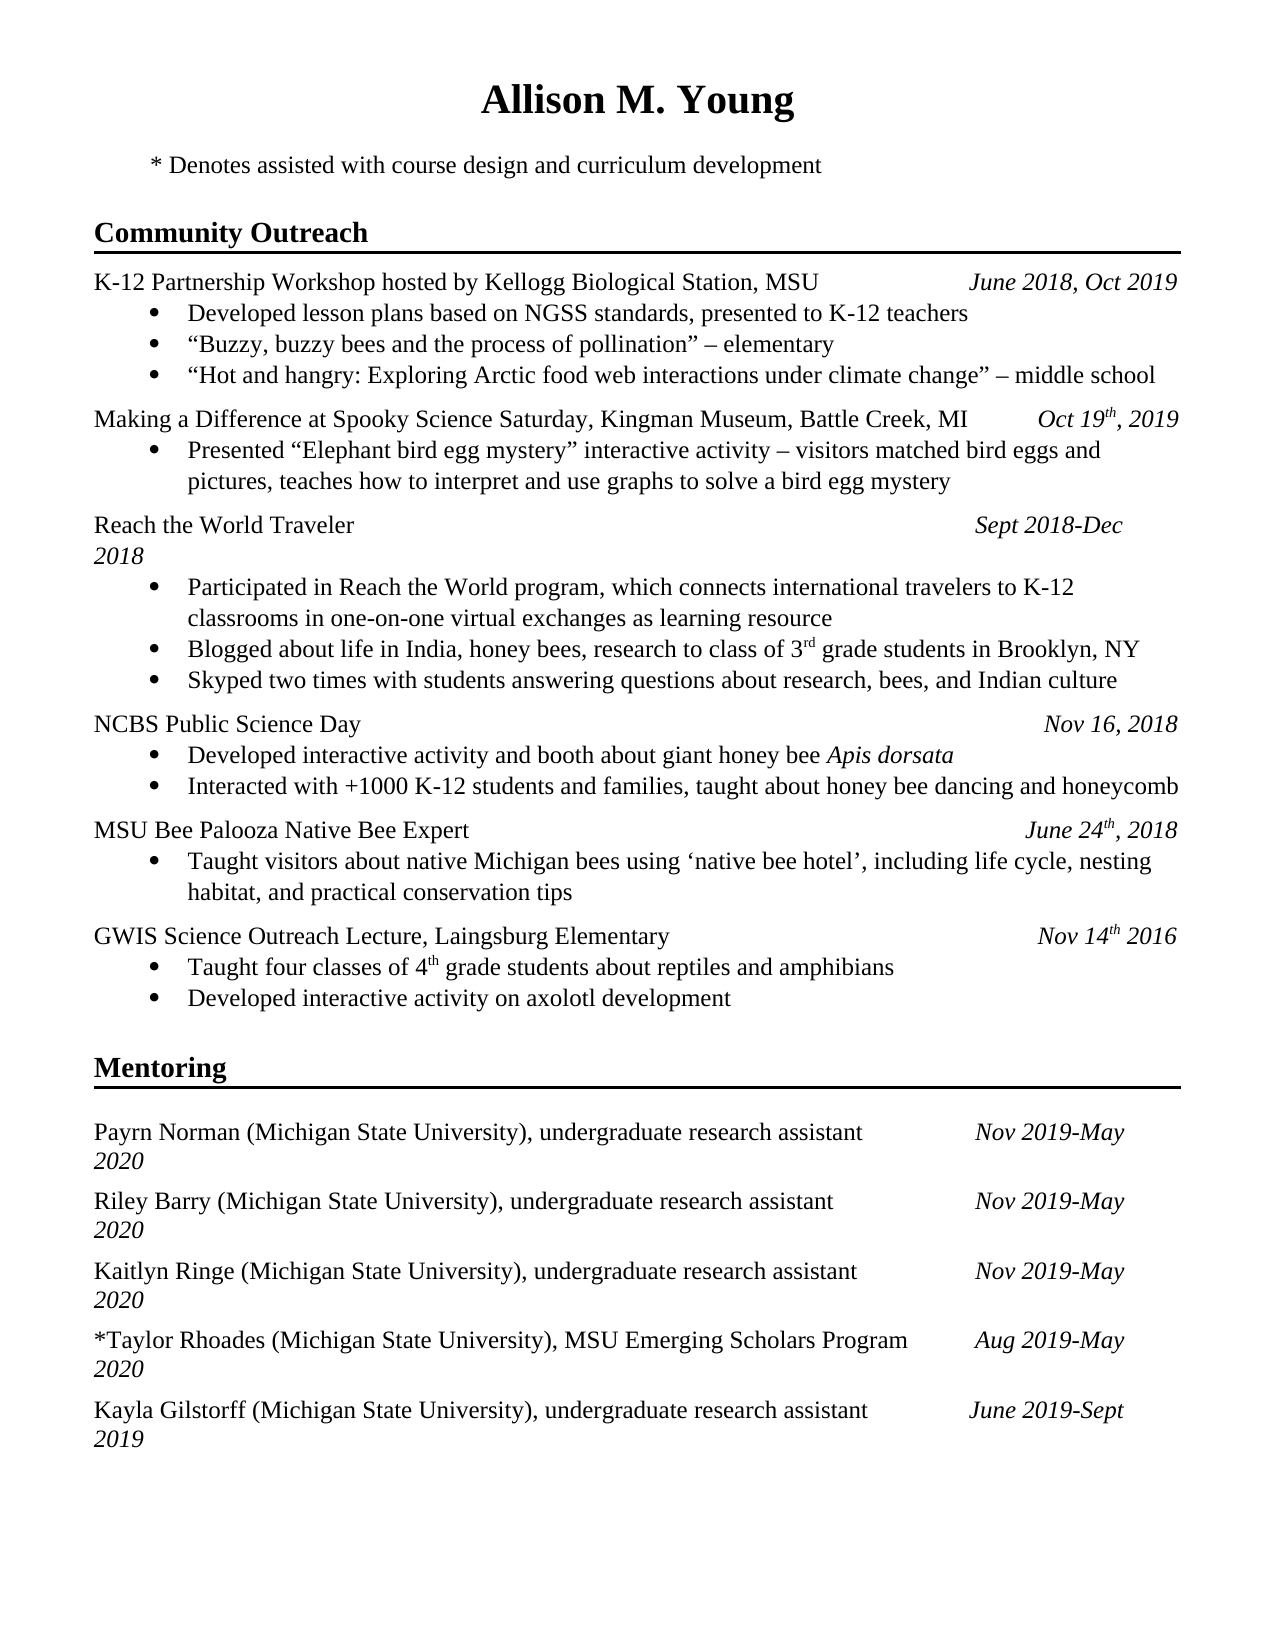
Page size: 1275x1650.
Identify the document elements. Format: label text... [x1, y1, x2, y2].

list Participated in Reach the World program, which connects international travelers to K-12 classrooms in one-on-one virtual exchanges as learning resource [150, 572, 1181, 632]
text Community Outreach [94, 215, 1181, 251]
list Skyped two times with students answering questions about research, bees, and Indian culture [150, 665, 1181, 694]
list Developed lesson plans based on NGSS standards, presented to K-12 teachers [150, 298, 1181, 326]
text Payrn Norman (Michigan State University), undergraduate research assistant Nov 2019-May 2020 [94, 1117, 1181, 1174]
text Making a Difference at Spooky Science Saturday, Kingman Museum, Battle Creek, MI Oct 19th, 2019 [94, 404, 1181, 432]
list Developed interactive activity and booth about giant honey bee Apis dorsata [150, 740, 1181, 769]
text Kayla Gilstorff (Michigan State University), undergraduate research assistant June 2019-Sept 2019 [94, 1395, 1181, 1452]
text MSU Bee Palooza Native Bee Expert June 24th, 2018 [94, 815, 1181, 844]
text *Taylor Rhoades (Michigan State University), MSU Emerging Scholars Program Aug 2019-May 2020 [94, 1325, 1181, 1383]
text GWIS Science Outreach Lecture, Laingsburg Elementary Nov 14th 2016 [94, 921, 1181, 950]
list “Hot and hangry: Exploring Arctic food web interactions under climate change” – middle school [150, 360, 1181, 388]
text K-12 Partnership Workshop hosted by Kellogg Biological Station, MSU June 2018, Oct 2019 [94, 267, 1181, 295]
list Taught visitors about native Michigan bees using ‘native bee hotel’, including life cycle, nesting habitat, and practical conservation tips [150, 846, 1181, 906]
list Presented “Elephant bird egg mystery” interactive activity – visitors matched bird eggs and pictures, teaches how to interpret and use graphs to solve a bird egg mystery [150, 435, 1181, 494]
text Riley Barry (Michigan State University), undergraduate research assistant Nov 2019-May 2020 [94, 1186, 1181, 1244]
list Taught four classes of 4th grade students about reptiles and amphibians [150, 952, 1181, 981]
text Reach the World Traveler Sept 2018-Dec 2018 [94, 510, 1181, 569]
text NCBS Public Science Day Nov 16, 2018 [94, 709, 1181, 738]
text Kaitlyn Ringe (Michigan State University), undergraduate research assistant Nov 2019-May 2020 [94, 1256, 1181, 1313]
text Mentoring [94, 1050, 1181, 1086]
list Interacted with +1000 K-12 students and families, taught about honey bee dancing and honeycomb [150, 771, 1181, 800]
text * Denotes assisted with course design and curriculum development [150, 150, 1181, 179]
list “Buzzy, buzzy bees and the process of pollination” – elementary [150, 329, 1181, 357]
list Developed interactive activity on axolotl development [150, 983, 1181, 1012]
list Blogged about life in India, honey bees, research to class of 3rd grade students in Brooklyn, NY [150, 634, 1181, 663]
